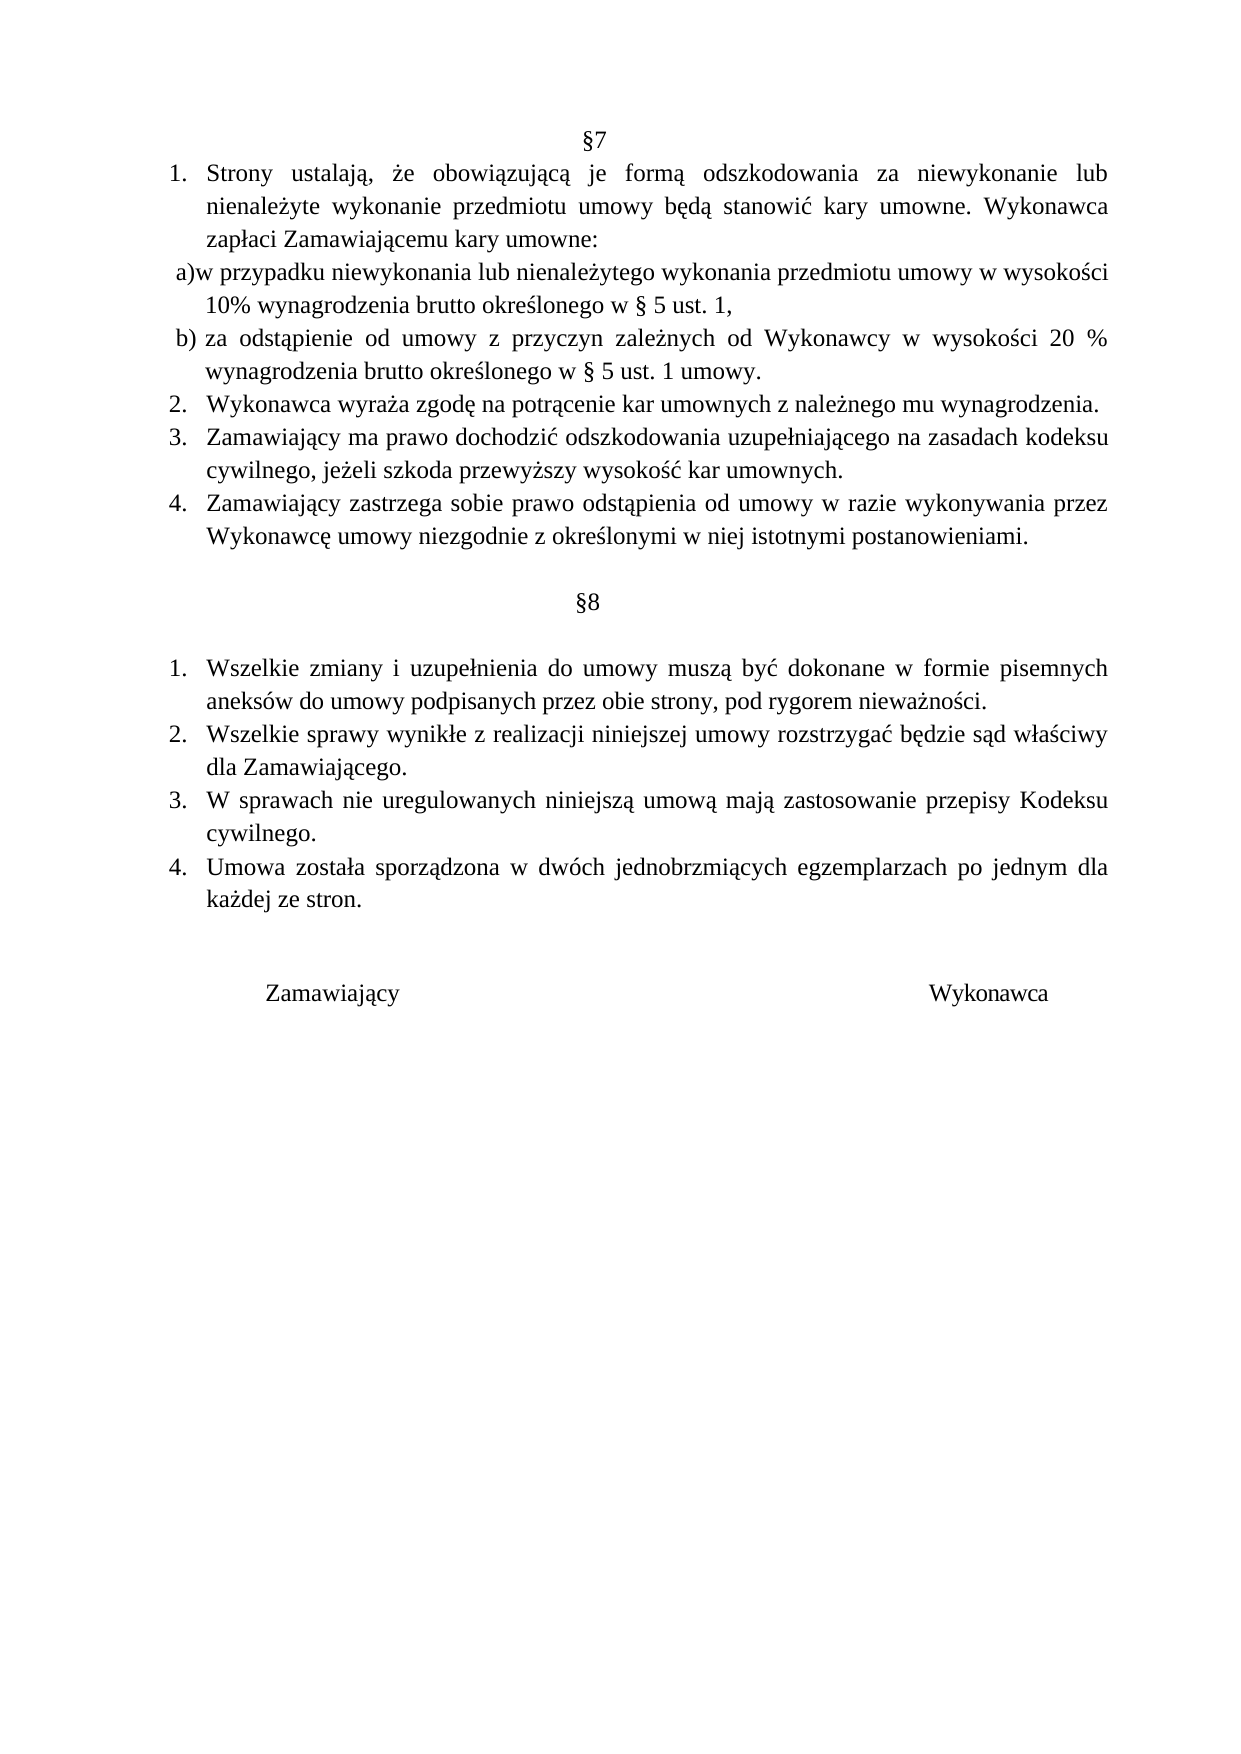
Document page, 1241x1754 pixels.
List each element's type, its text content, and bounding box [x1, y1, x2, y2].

list Wszelkie zmiany i uzupełnienia do umowy muszą być dokonane w formie pisemnych aneksów do umowy podpisanych przez obie strony, pod rygorem nieważności. [169, 653, 1109, 715]
list Umowa została sporządzona w dwóch jednobrzmiących egzemplarzach po jednym dla każdej ze stron. [169, 852, 1109, 913]
list w przypadku niewykonania lub nienależytego wykonania przedmiotu umowy w wysokości 10% wynagrodzenia brutto określonego w § 5 ust. 1, [176, 257, 1109, 319]
list Zamawiający ma prawo dochodzić odszkodowania uzupełniającego na zasadach kodeksu cywilnego, jeżeli szkoda przewyższy wysokość kar umownych. [169, 422, 1109, 484]
text §7 [582, 125, 1109, 154]
list Wszelkie sprawy wynikłe z realizacji niniejszej umowy rozstrzygać będzie sąd właściwy dla Zamawiającego. [169, 719, 1109, 781]
list Wykonawca wyraża zgodę na potrącenie kar umownych z należnego mu wynagrodzenia. [169, 389, 1109, 418]
list W sprawach nie uregulowanych niniejszą umową mają zastosowanie przepisy Kodeksu cywilnego. [169, 786, 1109, 847]
list Strony ustalają, że obowiązującą je formą odszkodowania za niewykonanie lub nienależyte wykonanie przedmiotu umowy będą stanowić kary umowne. Wykonawca zapłaci Zamawiającemu kary umowne: [169, 158, 1109, 253]
list za odstąpienie od umowy z przyczyn zależnych od Wykonawcy w wysokości 20 % wynagrodzenia brutto określonego w § 5 ust. 1 umowy. [176, 323, 1109, 385]
text §8 [131, 587, 1109, 616]
text Zamawiający Wykonawca [205, 978, 1109, 1006]
list Zamawiający zastrzega sobie prawo odstąpienia od umowy w razie wykonywania przez Wykonawcę umowy niezgodnie z określonymi w niej istotnymi postanowieniami. [169, 488, 1109, 550]
